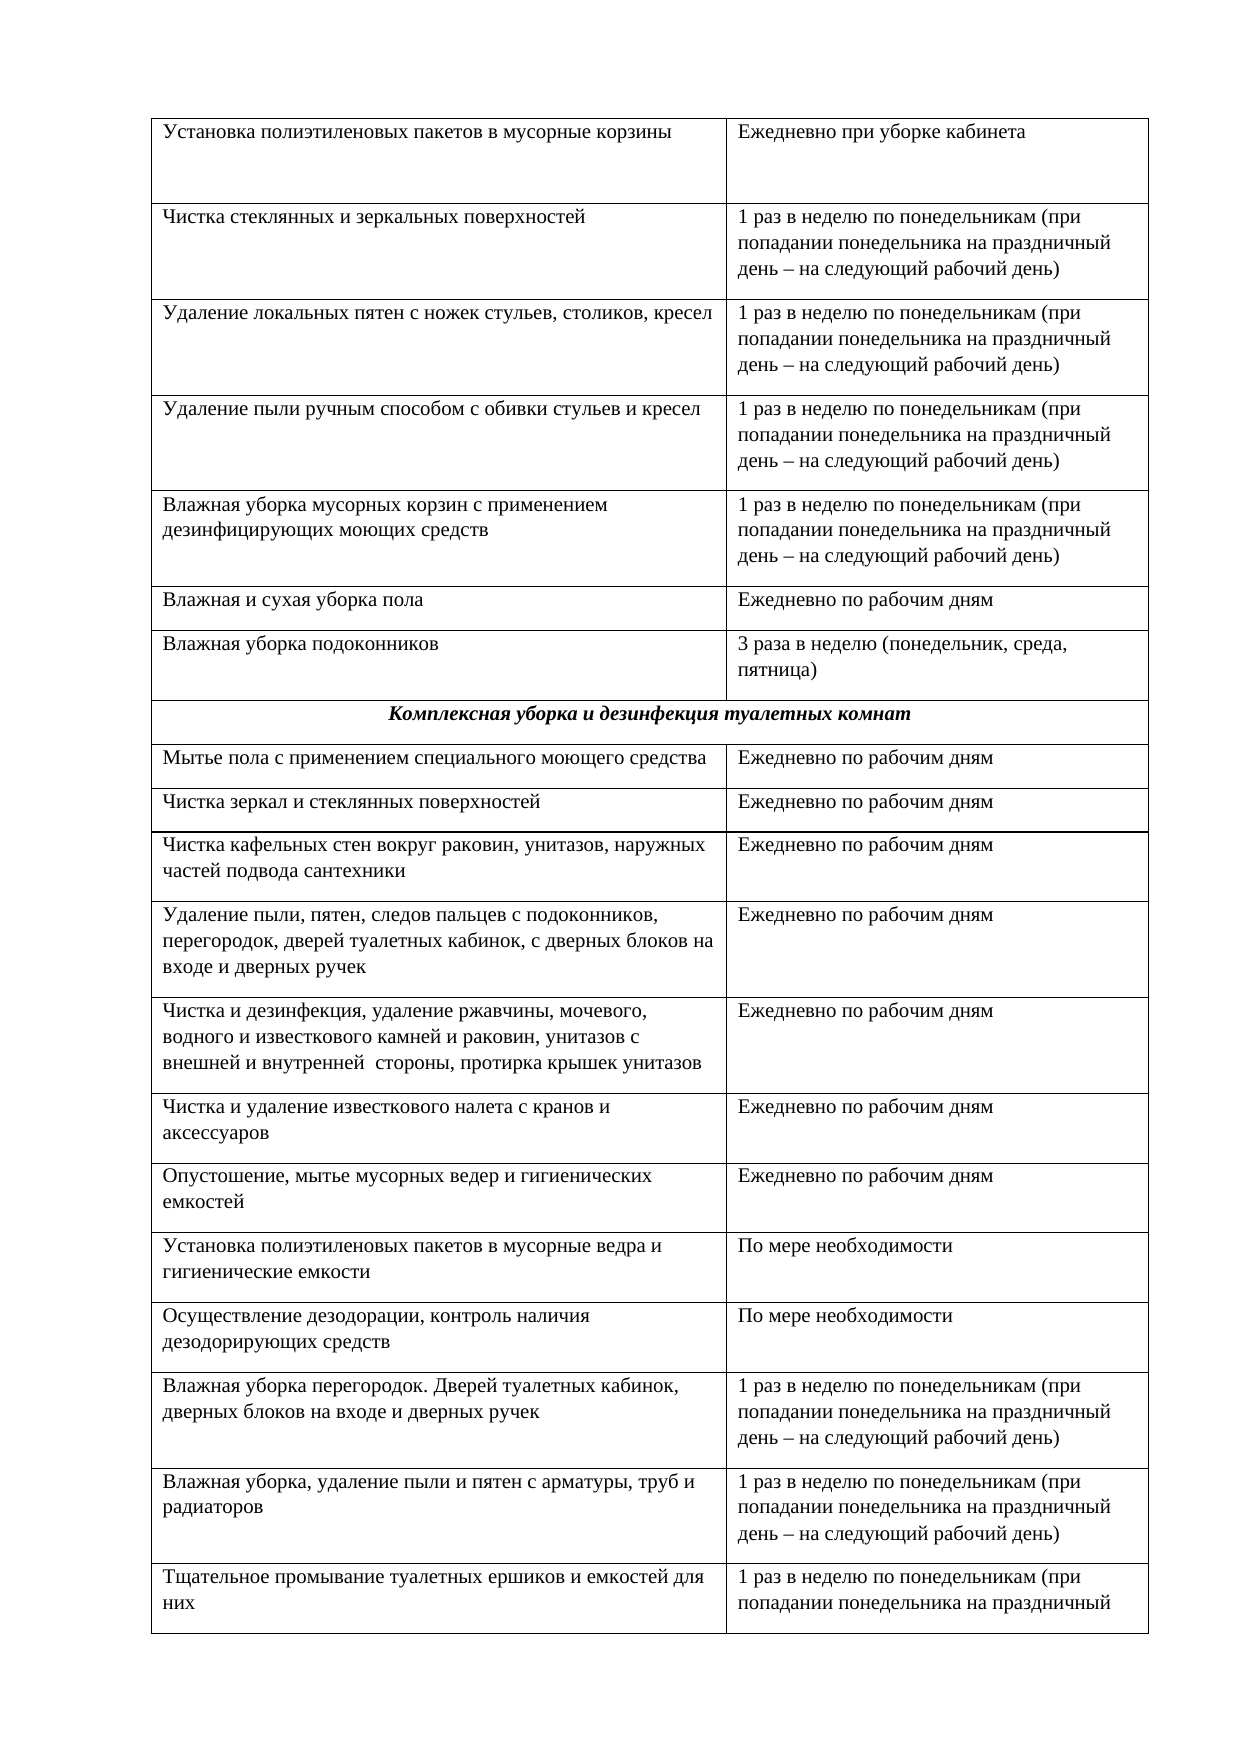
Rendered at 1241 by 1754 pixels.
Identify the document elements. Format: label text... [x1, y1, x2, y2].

table_cell По мере необходимости [727, 1233, 1148, 1302]
table_cell Ежедневно по рабочим дням [727, 833, 1148, 901]
table_cell Чистка зеркал и стеклянных поверхностей [152, 789, 726, 831]
table_cell Ежедневно по рабочим дням [727, 587, 1148, 630]
table_cell 1 раз в неделю по понедельникам (при попадании понедельника на праздничный день – на следующий рабочий день) [727, 1373, 1148, 1467]
table_cell Ежедневно по рабочим дням [727, 1164, 1148, 1232]
table_cell Опустошение, мытье мусорных ведер и гигиенических емкостей [152, 1164, 726, 1232]
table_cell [152, 1564, 726, 1633]
table_cell Влажная уборка подоконников [152, 631, 726, 700]
table_cell Ежедневно по рабочим дням [727, 1094, 1148, 1162]
table_cell Чистка и дезинфекция, удаление ржавчины, мочевого, водного и известкового камней и раковин, унитазов с внешней и внутренней стороны, протирка крышек унитазов [152, 998, 726, 1093]
table_cell Установка полиэтиленовых пакетов в мусорные корзины [152, 119, 726, 203]
table_cell Чистка стеклянных и зеркальных поверхностей [152, 204, 726, 299]
table_cell Ежедневно по рабочим дням [727, 998, 1148, 1093]
table_cell Влажная и сухая уборка пола [152, 587, 726, 630]
table_cell 1 раз в неделю по понедельникам (при попадании понедельника на праздничный день – на следующий рабочий день) [727, 300, 1148, 395]
table_cell Мытье пола с применением специального моющего средства [152, 745, 726, 787]
table_cell Чистка кафельных стен вокруг раковин, унитазов, наружных частей подвода сантехники [152, 833, 726, 901]
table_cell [727, 1564, 1148, 1633]
table_cell Влажная уборка, удаление пыли и пятен с арматуры, труб и радиаторов [152, 1469, 726, 1563]
table_cell Ежедневно при уборке кабинета [727, 119, 1148, 203]
table_cell Влажная уборка перегородок. Дверей туалетных кабинок, дверных блоков на входе и дверных ручек [152, 1373, 726, 1467]
table_cell Удаление локальных пятен с ножек стульев, столиков, кресел [152, 300, 726, 395]
table_cell Влажная уборка мусорных корзин с применением дезинфицирующих моющих средств [152, 491, 726, 586]
table_cell 1 раз в неделю по понедельникам (при попадании понедельника на праздничный день – на следующий рабочий день) [727, 1469, 1148, 1563]
table_cell 1 раз в неделю по понедельникам (при попадании понедельника на праздничный день – на следующий рабочий день) [727, 396, 1148, 490]
table_cell Установка полиэтиленовых пакетов в мусорные ведра и гигиенические емкости [152, 1233, 726, 1302]
table_cell Чистка и удаление известкового налета с кранов и аксессуаров [152, 1094, 726, 1162]
table_cell Ежедневно по рабочим дням [727, 745, 1148, 787]
table_cell По мере необходимости [727, 1303, 1148, 1372]
table_cell 3 раза в неделю (понедельник, среда, пятница) [727, 631, 1148, 700]
table_cell Ежедневно по рабочим дням [727, 789, 1148, 831]
table_cell Удаление пыли ручным способом с обивки стульев и кресел [152, 396, 726, 490]
table_cell 1 раз в неделю по понедельникам (при попадании понедельника на праздничный день – на следующий рабочий день) [727, 491, 1148, 586]
table_cell Комплексная уборка и дезинфекция туалетных комнат [152, 701, 1148, 744]
table_cell Удаление пыли, пятен, следов пальцев с подоконников, перегородок, дверей туалетных кабинок, с дверных блоков на входе и дверных ручек [152, 902, 726, 997]
table_cell Ежедневно по рабочим дням [727, 902, 1148, 997]
table_cell Осуществление дезодорации, контроль наличия дезодорирующих средств [152, 1303, 726, 1372]
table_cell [727, 204, 1148, 299]
